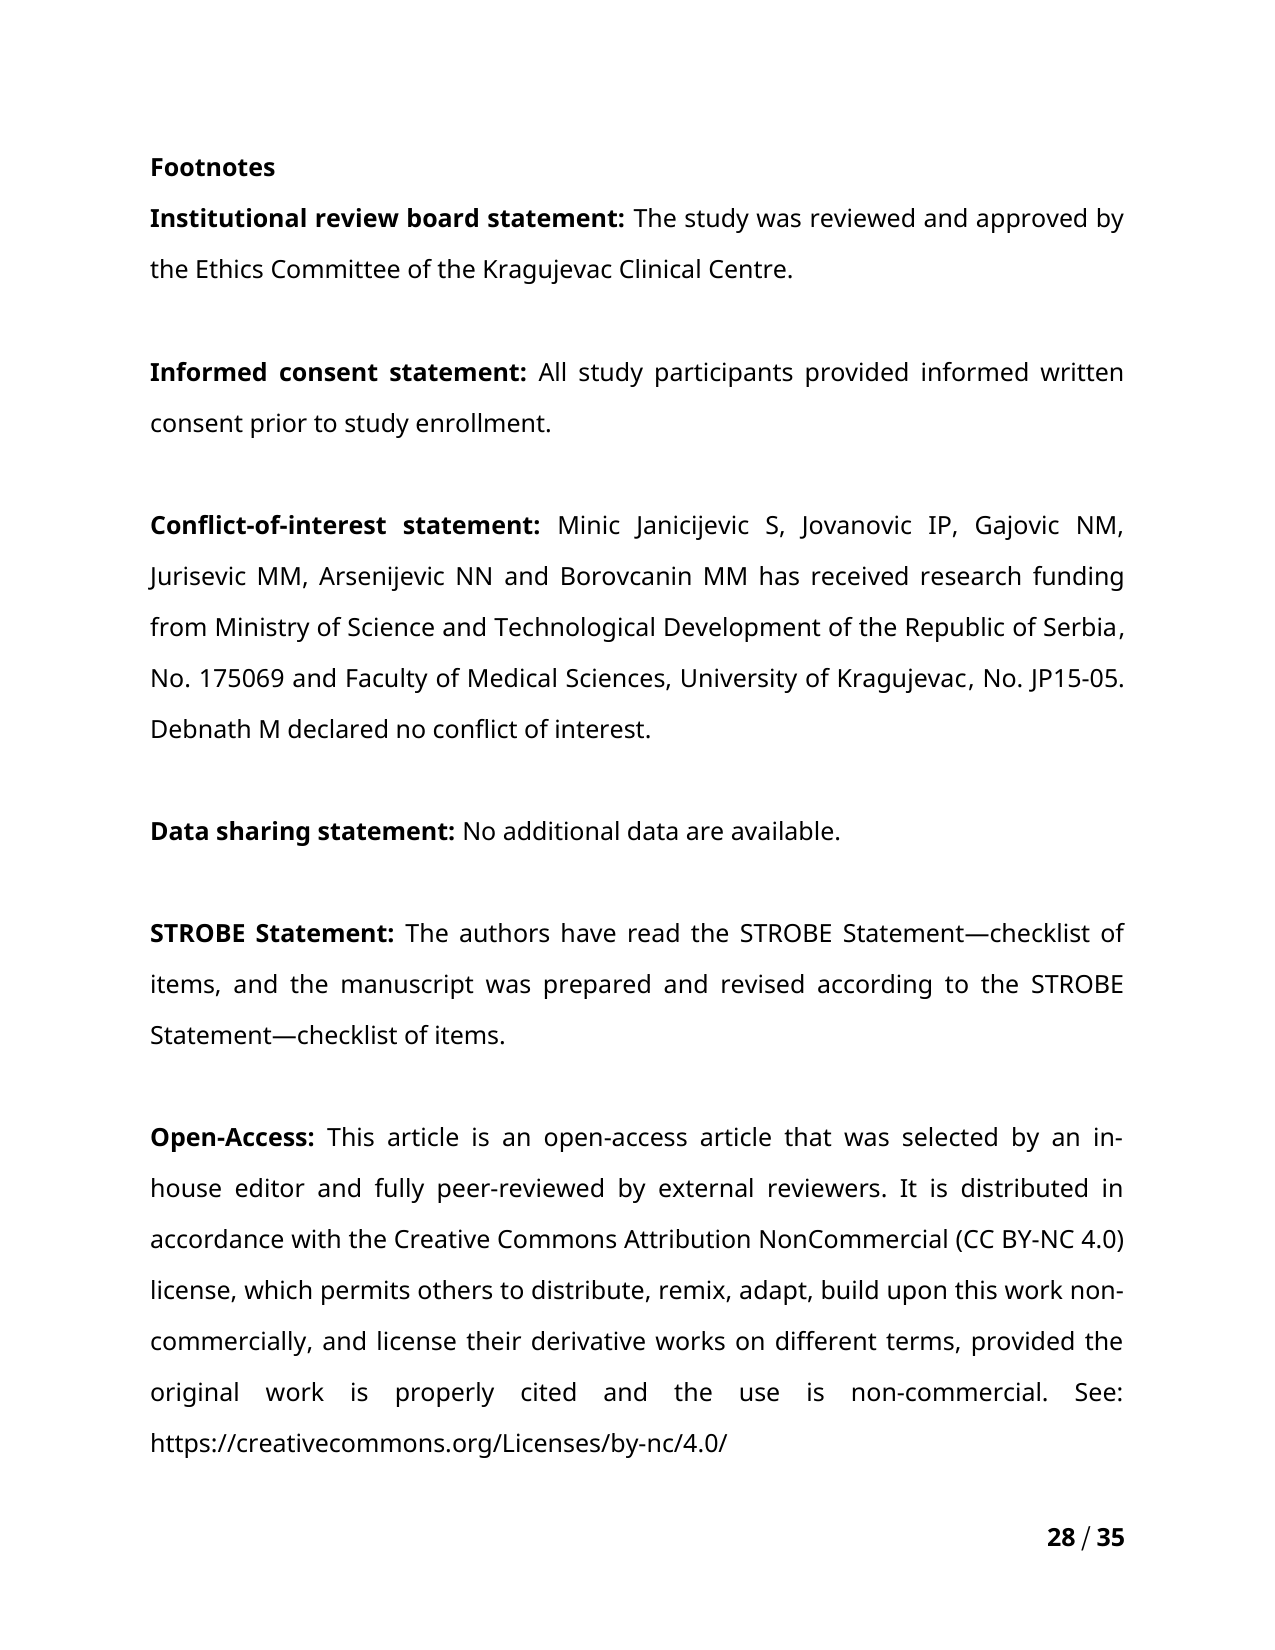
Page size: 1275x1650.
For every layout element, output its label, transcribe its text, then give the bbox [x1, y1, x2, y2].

text Open-Access: This article is an open-access article that was selected by an in-house editor and fully peer-reviewed by external reviewers. It is distributed in accordance with the Creative Commons Attribution NonCommercial (CC BY-NC 4.0) license, which permits others to distribute, remix, adapt, build upon this work non-commercially, and license their derivative works on different terms, provided the original work is properly cited and the use is non-commercial. See: https://creativecommons.org/Licenses/by-nc/4.0/ [150, 1120, 1125, 1460]
text Data sharing statement: No additional data are available. [150, 813, 1125, 848]
text STROBE Statement: The authors have read the STROBE Statement—checklist of items, and the manuscript was prepared and revised according to the STROBE Statement—checklist of items. [150, 916, 1125, 1052]
text Footnotes [150, 150, 1125, 184]
text Conflict-of-interest statement: Minic Janicijevic S, Jovanovic IP, Gajovic NM, Jurisevic MM, Arsenijevic NN and Borovcanin MM has received research funding from Ministry of Science and Technological Development of the Republic of Serbia, No. 175069 and Faculty of Medical Sciences, University of Kragujevac, No. JP15-05. Debnath M declared no conflict of interest. [150, 507, 1125, 746]
text Institutional review board statement: The study was reviewed and approved by the Ethics Committee of the Kragujevac Clinical Centre. [150, 201, 1125, 286]
text Informed consent statement: All study participants provided informed written consent prior to study enrollment. [150, 354, 1125, 439]
